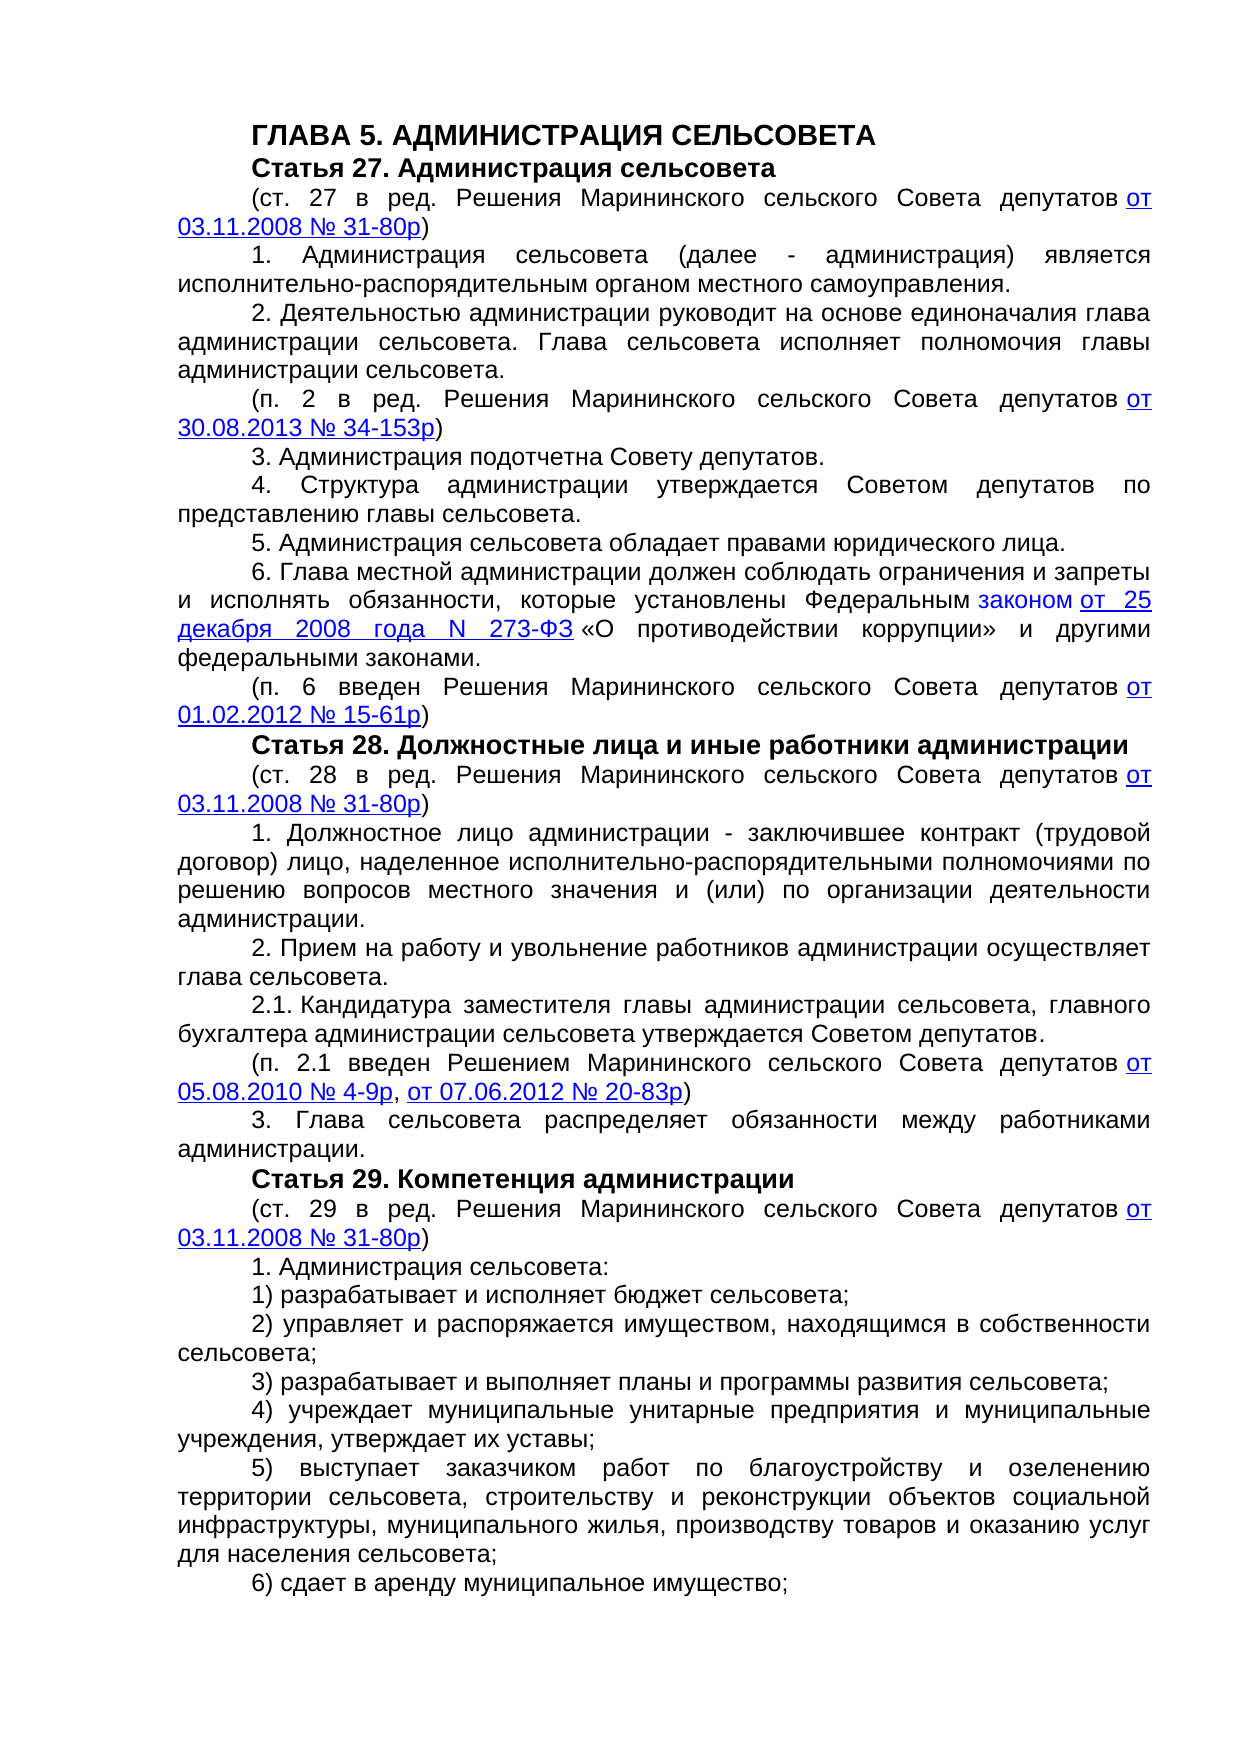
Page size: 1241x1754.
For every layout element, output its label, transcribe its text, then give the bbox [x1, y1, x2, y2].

text ГЛАВА 5. АДМИНИСТРАЦИЯ СЕЛЬСОВЕТА [177, 118, 1152, 152]
text (ст. 27 в ред. Решения Марининского сельского Совета депутатов от 03.11.2008 № 31-80р) [177, 183, 1152, 240]
text 6) сдает в аренду муниципальное имущество; [177, 1568, 1152, 1597]
text 1) разрабатывает и исполняет бюджет сельсовета; [177, 1280, 1152, 1309]
text 2) управляет и распоряжается имуществом, находящимся в собственности сельсовета; [177, 1309, 1152, 1367]
text 1. Администрация сельсовета (далее - администрация) является исполнительно-распорядительным органом местного самоуправления. [177, 240, 1152, 298]
text 5) выступает заказчиком работ по благоустройству и озеленению территории сельсовета, строительству и реконструкции объектов социальной инфраструктуры, муниципального жилья, производству товаров и оказанию услуг для населения сельсовета; [177, 1453, 1152, 1568]
text 1. Должностное лицо администрации - заключившее контракт (трудовой договор) лицо, наделенное исполнительно-распорядительными полномочиями по решению вопросов местного значения и (или) по организации деятельности администрации. [177, 818, 1152, 933]
text Статья 28. Должностные лица и иные работники администрации [177, 729, 1152, 760]
text 6. Глава местной администрации должен соблюдать ограничения и запреты и исполнять обязанности, которые установлены Федеральным законом от 25 декабря 2008 года N 273-ФЗ «О противодействии коррупции» и другими федеральными законами. [177, 557, 1152, 672]
text 2. Деятельностью администрации руководит на основе единоначалия глава администрации сельсовета. Глава сельсовета исполняет полномочия главы администрации сельсовета. [177, 298, 1152, 384]
text Статья 29. Компетенция администрации [177, 1163, 1152, 1194]
text Статья 27. Администрация сельсовета [177, 152, 1152, 183]
text 4) учреждает муниципальные унитарные предприятия и муниципальные учреждения, утверждает их уставы; [177, 1395, 1152, 1453]
text (п. 2 в ред. Решения Марининского сельского Совета депутатов от 30.08.2013 № 34-153р) [177, 384, 1152, 442]
text 1. Администрация сельсовета: [177, 1252, 1152, 1280]
text 4. Структура администрации утверждается Советом депутатов по представлению главы сельсовета. [177, 470, 1152, 528]
text (п. 2.1 введен Решением Марининского сельского Совета депутатов от 05.08.2010 № 4-9р, от 07.06.2012 № 20-83р) [177, 1048, 1152, 1105]
text 2. Прием на работу и увольнение работников администрации осуществляет глава сельсовета. [177, 933, 1152, 990]
text (ст. 28 в ред. Решения Марининского сельского Совета депутатов от 03.11.2008 № 31-80р) [177, 760, 1152, 818]
text 3. Глава сельсовета распределяет обязанности между работниками администрации. [177, 1105, 1152, 1163]
text 2.1. Кандидатура заместителя главы администрации сельсовета, главного бухгалтера администрации сельсовета утверждается Советом депутатов. [177, 990, 1152, 1048]
text 5. Администрация сельсовета обладает правами юридического лица. [177, 528, 1152, 557]
text 3. Администрация подотчетна Совету депутатов. [177, 442, 1152, 470]
text (ст. 29 в ред. Решения Марининского сельского Совета депутатов от 03.11.2008 № 31-80р) [177, 1194, 1152, 1252]
text 3) разрабатывает и выполняет планы и программы развития сельсовета; [177, 1367, 1152, 1395]
text (п. 6 введен Решения Марининского сельского Совета депутатов от 01.02.2012 № 15-61р) [177, 672, 1152, 729]
